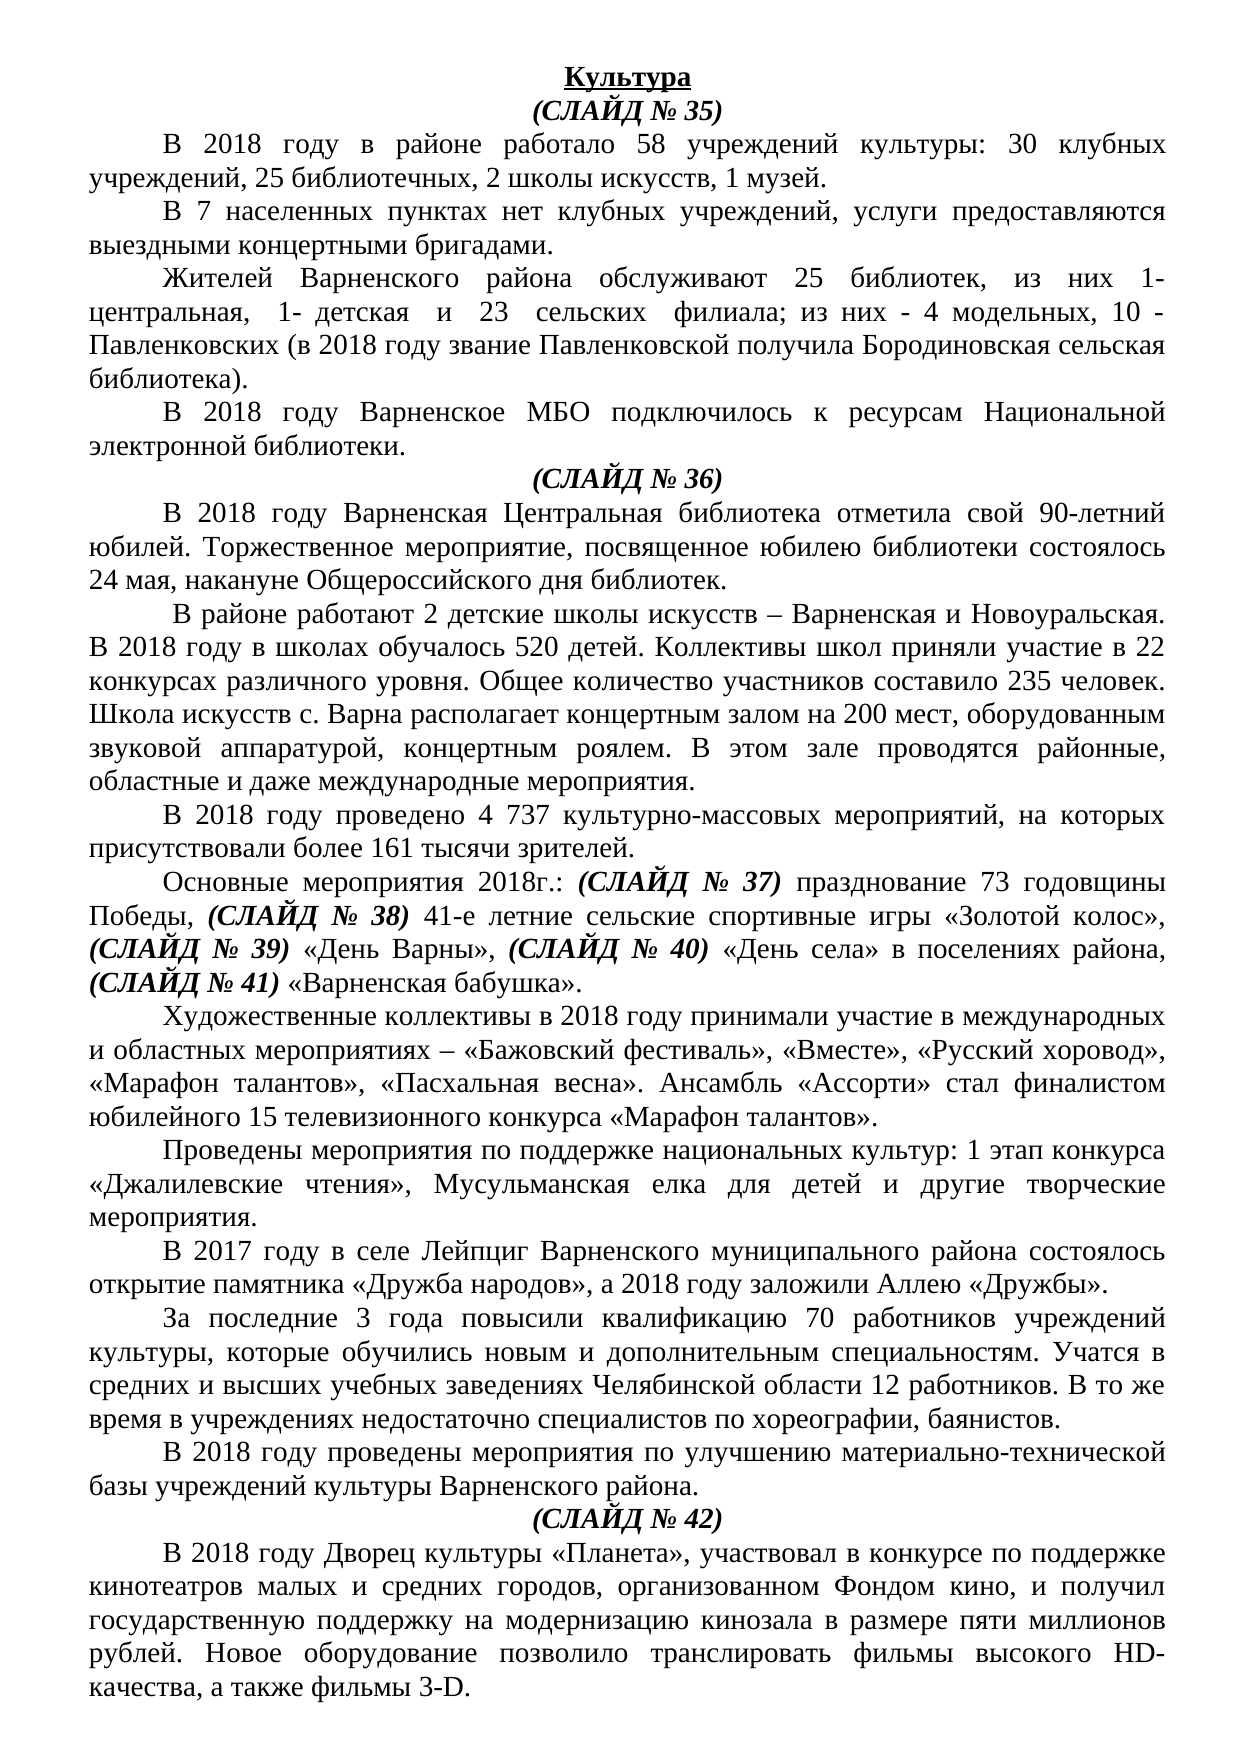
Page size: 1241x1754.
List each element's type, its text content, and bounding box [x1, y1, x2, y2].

text Художественные коллективы в 2018 году принимали участие в международных и областных мероприятиях – «Бажовский фестиваль», «Вместе», «Русский хоровод», «Марафон талантов», «Пасхальная весна». Ансамбль «Ассорти» стал финалистом юбилейного 15 телевизионного конкурса «Марафон талантов». [89, 998, 1167, 1132]
text (СЛАЙД № 36) [89, 462, 1167, 495]
text В 2018 году проведено 4 737 культурно-массовых мероприятий, на которых присутствовали более 161 тысячи зрителей. [89, 797, 1167, 864]
text В 7 населенных пунктах нет клубных учреждений, услуги предоставляются выездными концертными бригадами. [89, 193, 1167, 260]
text В 2018 году Варненская Центральная библиотека отметила свой 90-летний юбилей. Торжественное мероприятие, посвященное юбилею библиотеки состоялось 24 мая, накануне Общероссийского дня библиотек. [89, 495, 1167, 596]
text В 2018 году в районе работало 58 учреждений культуры: 30 клубных учреждений, 25 библиотечных, 2 школы искусств, 1 музей. [89, 126, 1167, 193]
text Культура [89, 59, 1167, 93]
text В 2018 году Дворец культуры «Планета», участвовал в конкурсе по поддержке кинотеатров малых и средних городов, организованном Фондом кино, и получил государственную поддержку на модернизацию кинозала в размере пяти миллионов рублей. Новое оборудование позволило транслировать фильмы высокого HD-качества, а также фильмы 3-D. [89, 1535, 1167, 1703]
text Жителей Варненского района обслуживают 25 библиотек, из них 1- центральная, 1- детская и 23 сельских филиала; из них - 4 модельных, 10 - Павленковских (в 2018 году звание Павленковской получила Бородиновская сельская библиотека). [89, 260, 1167, 394]
text (СЛАЙД № 42) [89, 1501, 1167, 1535]
text Проведены мероприятия по поддержке национальных культур: 1 этап конкурса «Джалилевские чтения», Мусульманская елка для детей и другие творческие мероприятия. [89, 1132, 1167, 1233]
text В 2018 году проведены мероприятия по улучшению материально-технической базы учреждений культуры Варненского района. [89, 1434, 1167, 1501]
text В районе работают 2 детские школы искусств – Варненская и Новоуральская. В 2018 году в школах обучалось 520 детей. Коллективы школ приняли участие в 22 конкурсах различного уровня. Общее количество участников составило 235 человек. Школа искусств с. Варна располагает концертным залом на 200 мест, оборудованным звуковой аппаратурой, концертным роялем. В этом зале проводятся районные, областные и даже международные мероприятия. [89, 596, 1167, 797]
text В 2017 году в селе Лейпциг Варненского муниципального района состоялось открытие памятника «Дружба народов», а 2018 году заложили Аллею «Дружбы». [89, 1233, 1167, 1300]
text В 2018 году Варненское МБО подключилось к ресурсам Национальной электронной библиотеки. [89, 394, 1167, 462]
text За последние 3 года повысили квалификацию 70 работников учреждений культуры, которые обучились новым и дополнительным специальностям. Учатся в средних и высших учебных заведениях Челябинской области 12 работников. В то же время в учреждениях недостаточно специалистов по хореографии, баянистов. [89, 1300, 1167, 1434]
text Основные мероприятия 2018г.: (СЛАЙД № 37) празднование 73 годовщины Победы, (СЛАЙД № 38) 41-е летние сельские спортивные игры «Золотой колос», (СЛАЙД № 39) «День Варны», (СЛАЙД № 40) «День села» в поселениях района, (СЛАЙД № 41) «Варненская бабушка». [89, 864, 1167, 998]
text (СЛАЙД № 35) [89, 93, 1167, 126]
